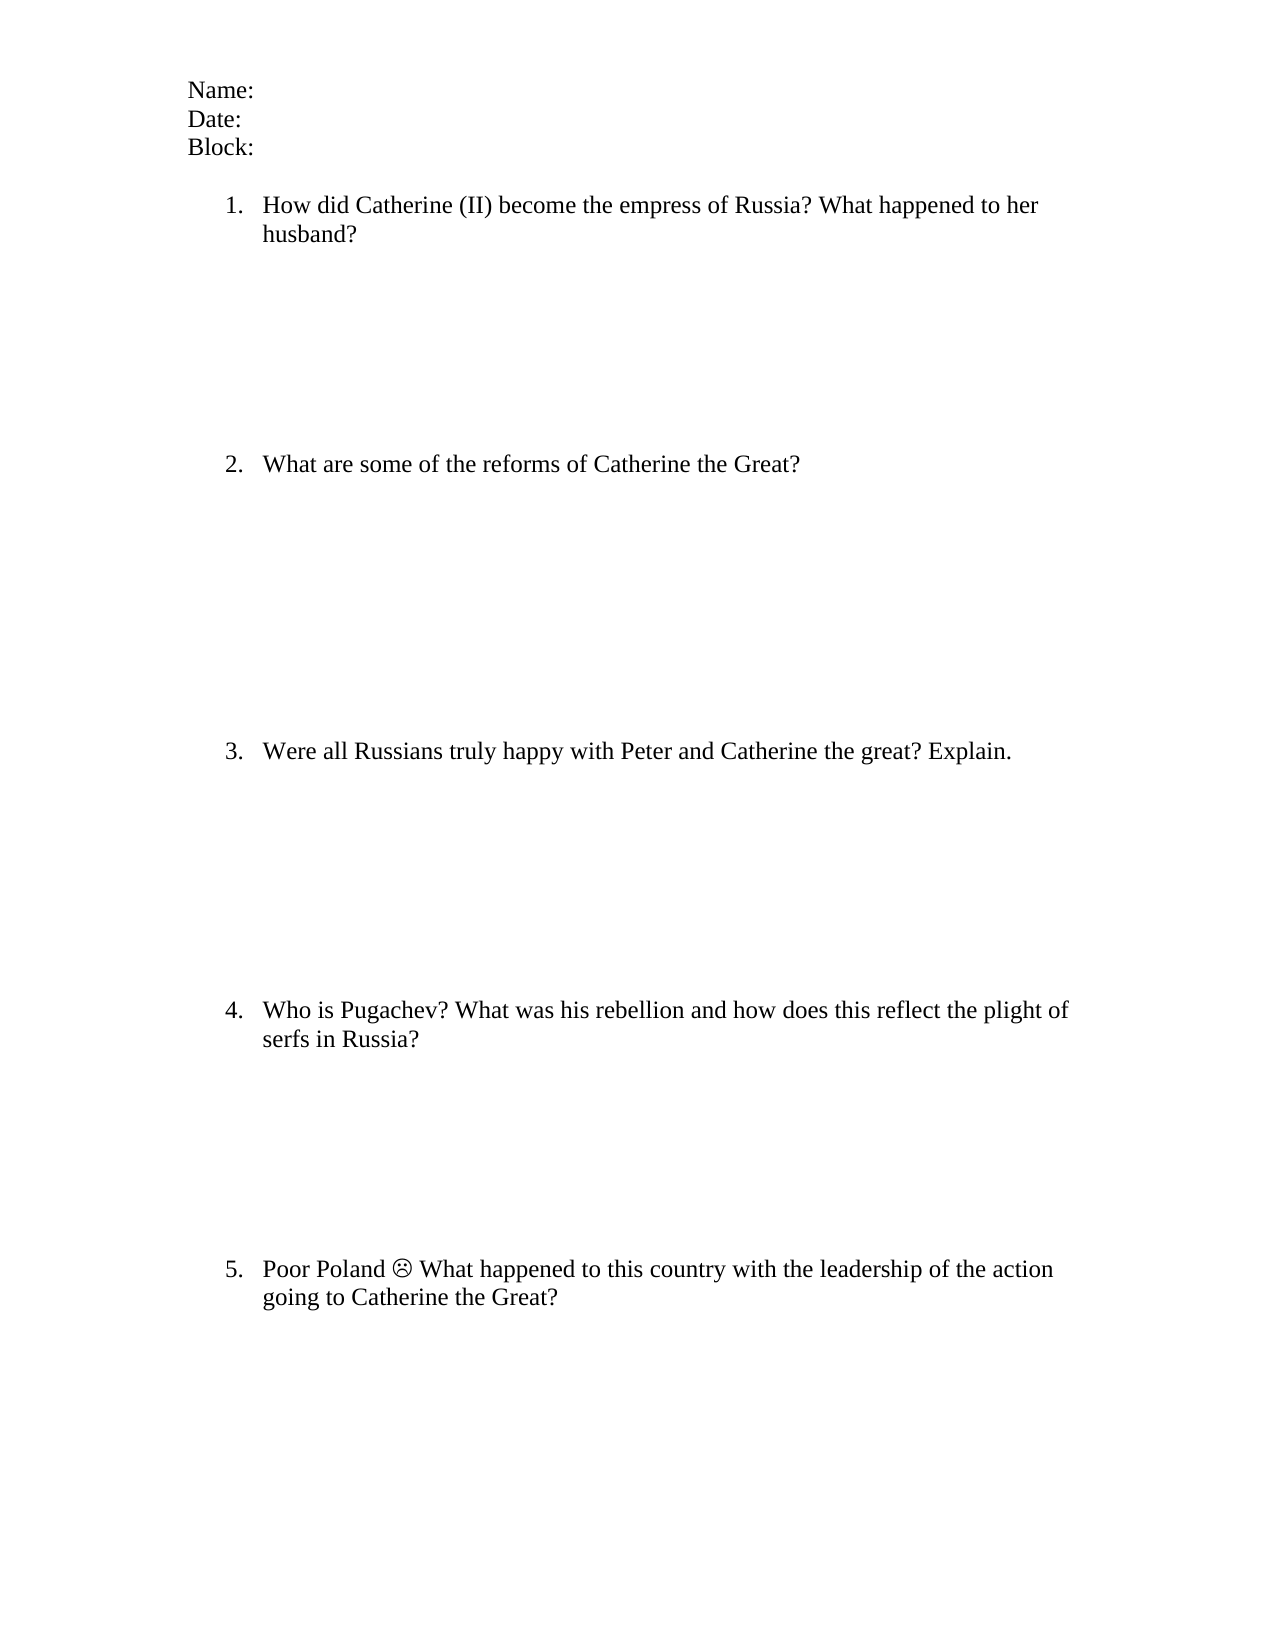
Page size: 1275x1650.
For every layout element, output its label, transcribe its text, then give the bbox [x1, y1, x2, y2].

list Who is Pugachev? What was his rebellion and how does this reflect the plight of serfs in Russia? [225, 995, 1087, 1052]
list Were all Russians truly happy with Peter and Catherine the great? Explain. [225, 736, 1087, 765]
list How did Catherine (II) become the empress of Russia? What happened to her husband? [225, 190, 1087, 247]
list Poor Poland What happened to this country with the leadership of the action going to Catherine the Great? [225, 1254, 1087, 1311]
list What are some of the reforms of Catherine the Great? [225, 449, 1087, 477]
